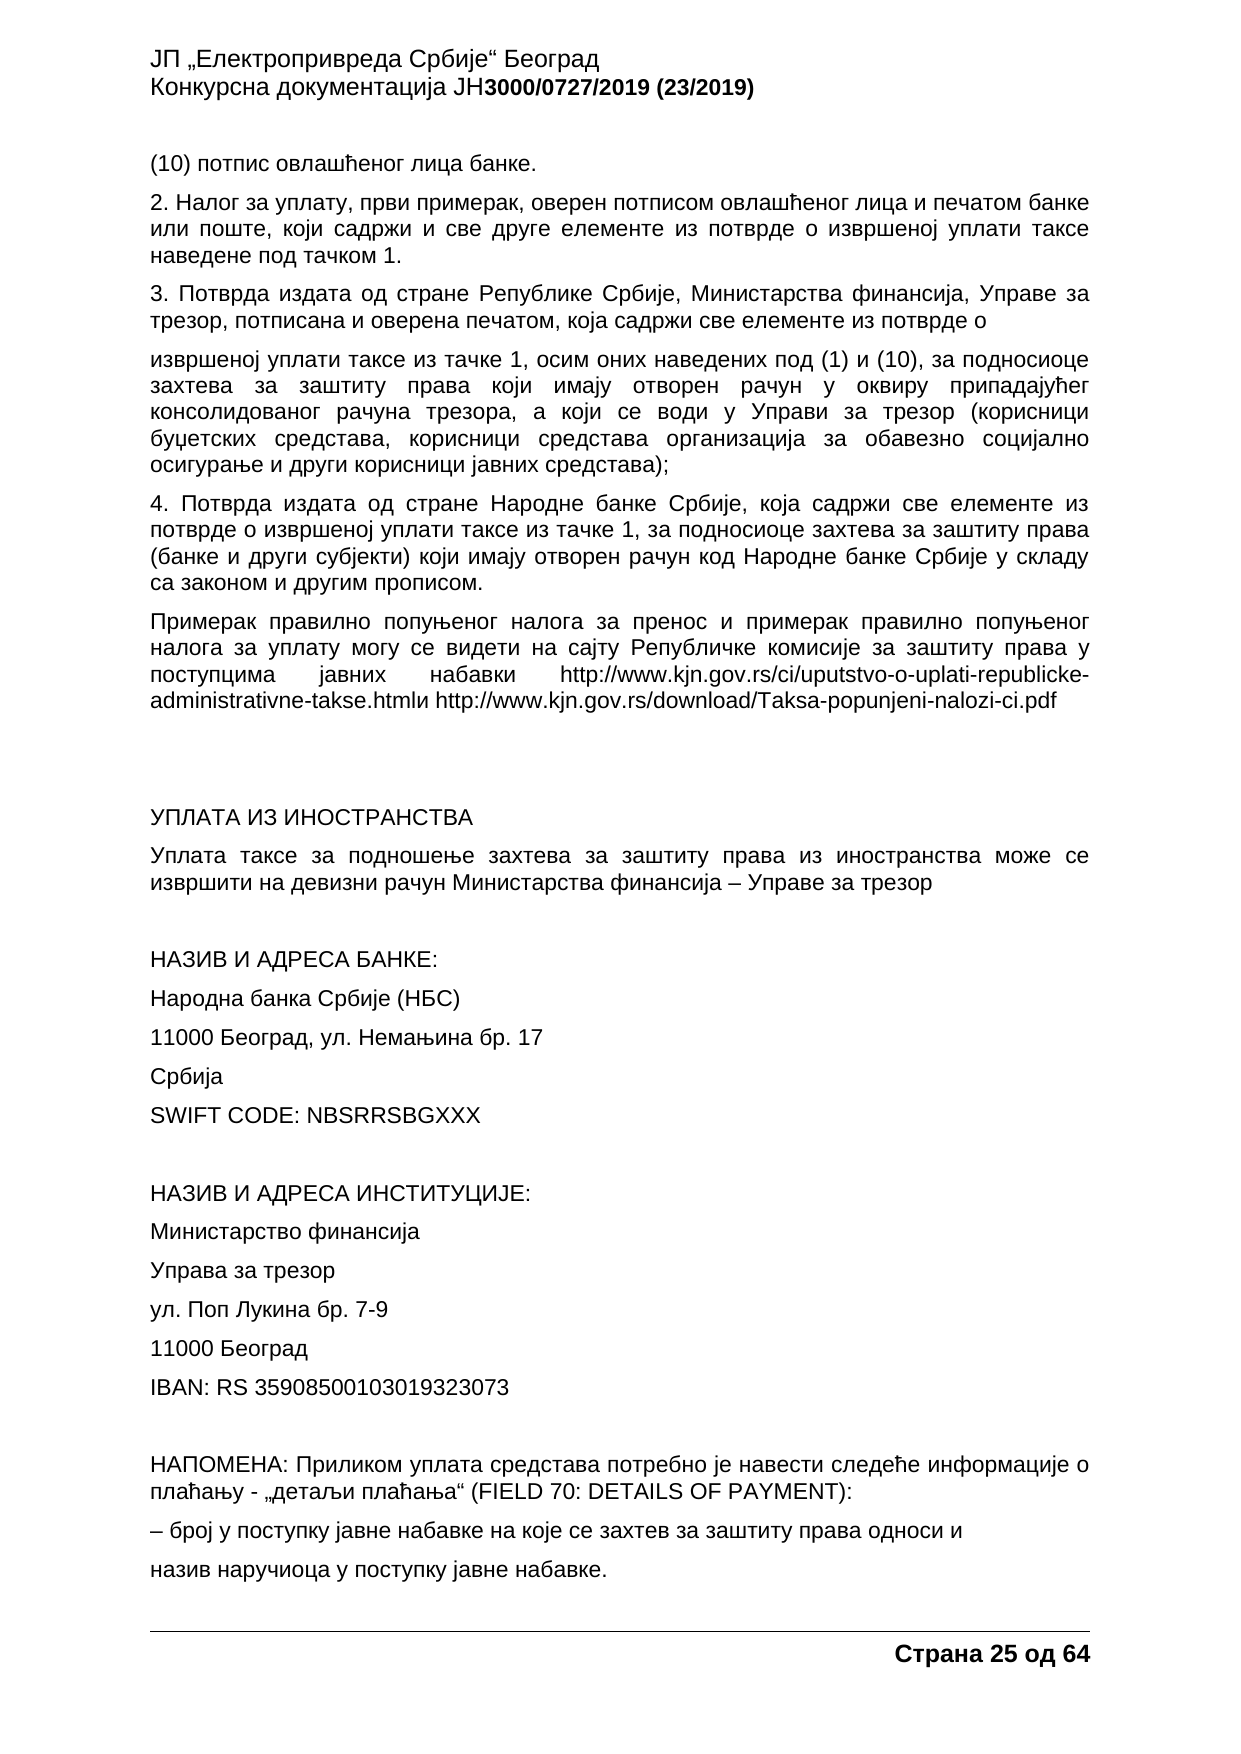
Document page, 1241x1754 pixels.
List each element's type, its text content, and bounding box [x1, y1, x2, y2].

text 3. Потврда издата од стране Републике Србије, Министарства финансија, Управе за трезор, потписана и оверена печатом, која садржи све елементе из потврде о [150, 280, 1090, 333]
text НАПОМЕНА: Приликом уплата средстава потребно је навести следеће информације о плаћању - „детаљи плаћања“ (FIELD 70: DETAILS OF PAYMENT): [150, 1451, 1090, 1504]
text 11000 Београд [150, 1335, 1090, 1361]
text Уплата таксе за подношење захтева за заштиту права из иностранства може се извршити на девизни рачун Министарства финансија – Управе за трезор [150, 842, 1090, 895]
text Примерак правилно попуњеног налога за пренос и примерак правилно попуњеног налога за уплату могу се видети на сајту Републичке комисије за заштиту права у поступцима јавних набавки http://www.kjn.gov.rs/ci/uputstvo-o-uplati-republicke-administrativne-takse.htmlи http://www.kjn.gov.rs/download/Taksa-popunjeni-nalozi-ci.pdf [150, 608, 1090, 713]
text Србија [150, 1063, 1090, 1089]
text НАЗИВ И АДРЕСА ИНСТИТУЦИЈЕ: [150, 1179, 1090, 1206]
text назив наручиоца у поступку јавне набавке. [150, 1556, 1090, 1582]
text 4. Потврда издата од стране Народне банке Србије, која садржи све елементе из потврде о извршеној уплати таксе из тачке 1, за подносиоце захтева за заштиту права (банке и други субјекти) који имају отворен рачун код Народне банке Србије у складу са законом и другим прописом. [150, 490, 1090, 595]
text – број у поступку јавне набавке на које се захтев за заштиту права односи и [150, 1517, 1090, 1543]
text (10) потпис овлашћеног лица банке. [150, 150, 1090, 176]
text ул. Поп Лукина бр. 7-9 [150, 1296, 1090, 1322]
text Управа за трезор [150, 1257, 1090, 1283]
text извршеној уплати таксе из тачке 1, осим оних наведених под (1) и (10), за подносиоце захтева за заштиту права који имају отворен рачун у оквиру припадајућег консолидованог рачуна трезора, а који се води у Управи за трезор (корисници буџетских средстава, корисници средстава организација за обавезно социјално осигурање и други корисници јавних средстава); [150, 346, 1090, 477]
text Народна банка Србије (НБС) [150, 985, 1090, 1012]
text НАЗИВ И АДРЕСА БАНКЕ: [150, 946, 1090, 973]
text IBAN: RS 35908500103019323073 [150, 1374, 1090, 1400]
text УПЛАТА ИЗ ИНОСТРАНСТВА [150, 803, 1090, 830]
text 11000 Београд, ул. Немањина бр. 17 [150, 1024, 1090, 1050]
text SWIFT CODE: NBSRRSBGXXX [150, 1102, 1090, 1128]
text Министарство финансија [150, 1218, 1090, 1245]
text 2. Налог за уплату, први примерак, оверен потписом овлашћеног лица и печатом банке или поште, који садржи и све друге елементе из потврде о извршеној уплати таксе наведене под тачком 1. [150, 189, 1090, 268]
